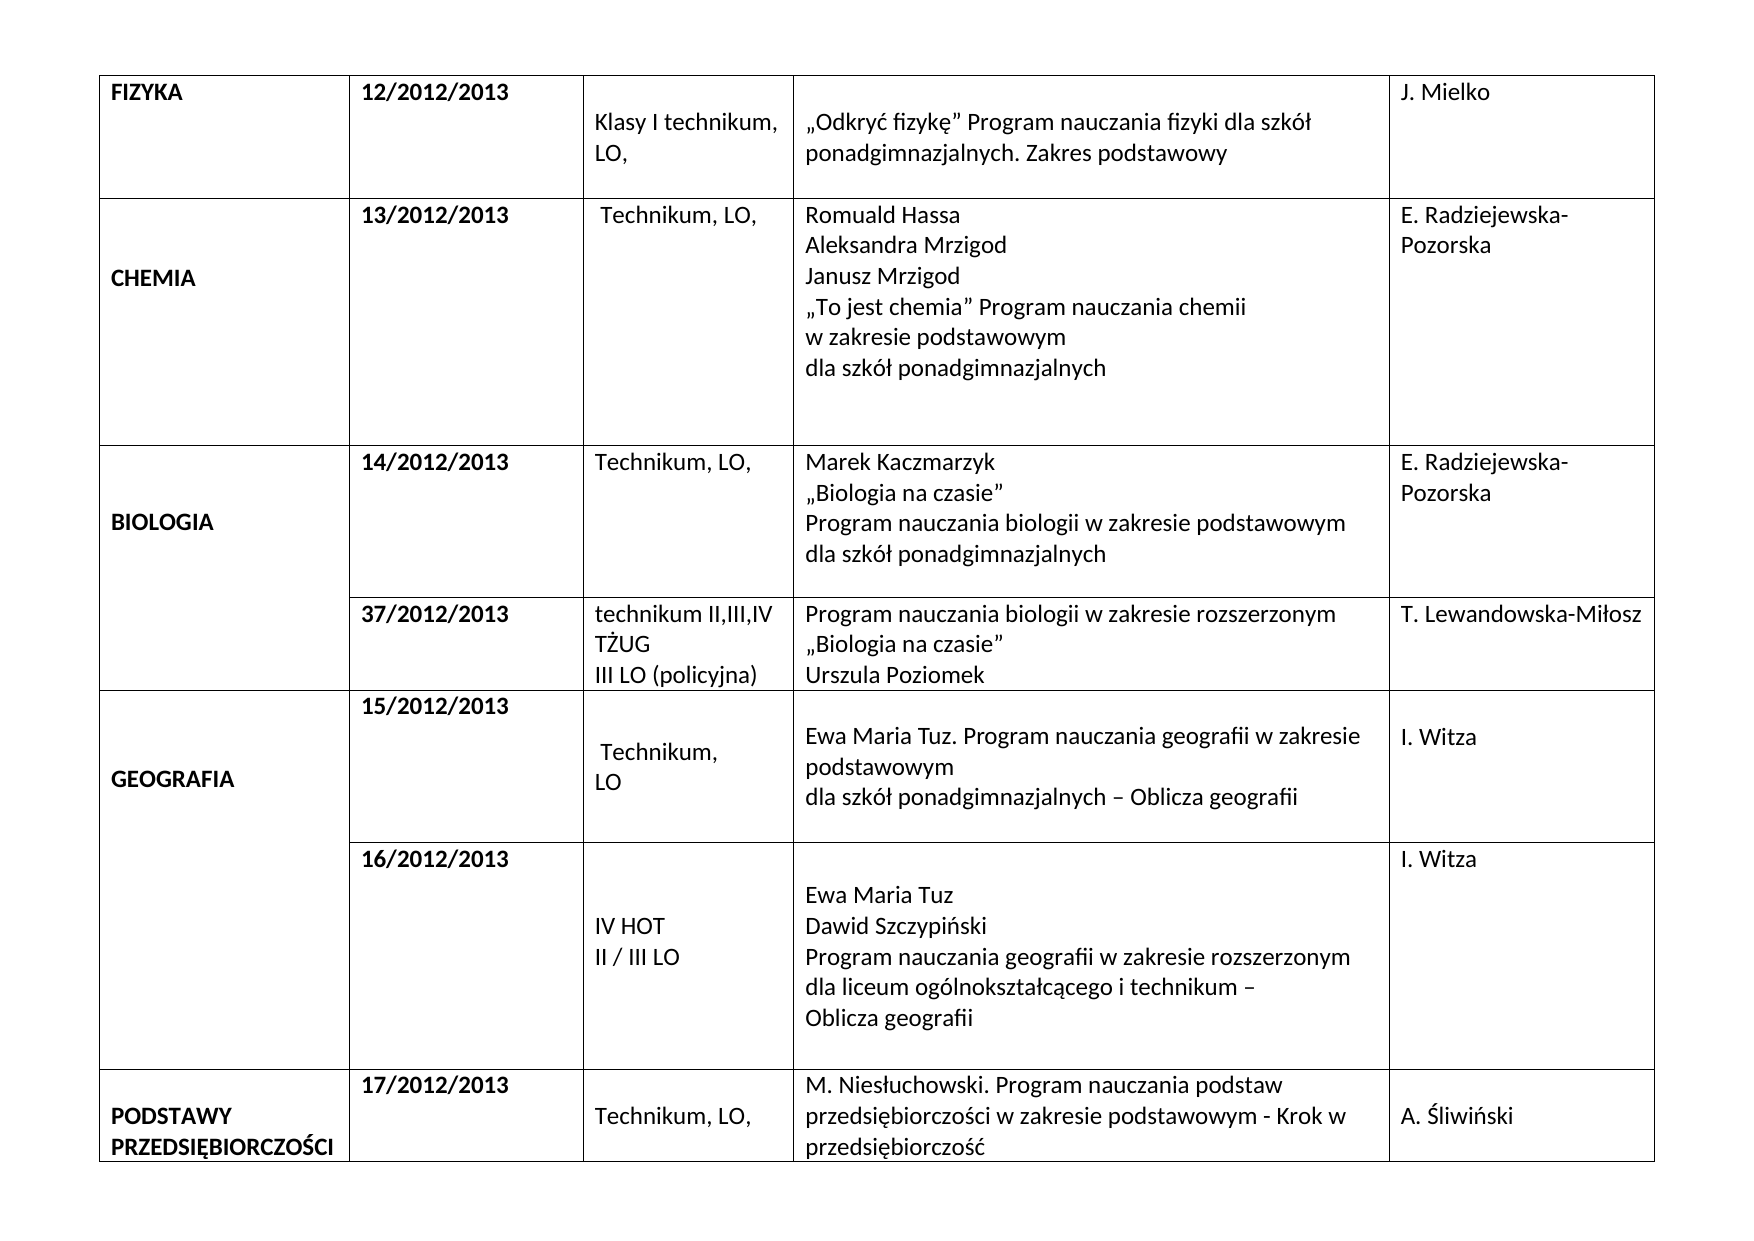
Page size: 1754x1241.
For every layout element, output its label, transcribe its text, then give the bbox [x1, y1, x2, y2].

table_cell CHEMIA [100, 199, 349, 445]
table_cell I. Witza [1390, 691, 1654, 842]
table_cell 12/2012/2013 [350, 76, 583, 198]
table_cell FIZYKA [100, 76, 349, 198]
table_cell I. Witza [1390, 843, 1654, 1069]
table_cell E. Radziejewska-Pozorska [1390, 446, 1654, 597]
table_cell PODSTAWY PRZEDSIĘBIORCZOŚCI [100, 1070, 349, 1161]
table_cell 17/2012/2013 [350, 1070, 583, 1161]
table_cell technikum II,III,IV TŻUG III LO (policyjna) [584, 598, 793, 689]
table_cell 15/2012/2013 [350, 691, 583, 842]
table_cell „Odkryć fizykę” Program nauczania fizyki dla szkół ponadgimnazjalnych. Zakres podstawowy [794, 76, 1389, 198]
table_cell 16/2012/2013 [350, 843, 583, 1069]
table_cell Ewa Maria Tuz. Program nauczania geografii w zakresie podstawowym dla szkół ponadgimnazjalnych – Oblicza geografii [794, 691, 1389, 842]
table_cell M. Niesłuchowski. Program nauczania podstaw przedsiębiorczości w zakresie podstawowym - Krok w przedsiębiorczość [794, 1070, 1389, 1161]
table_cell A. Śliwiński [1390, 1070, 1654, 1161]
table_cell E. Radziejewska-Pozorska [1390, 199, 1654, 445]
table_cell Marek Kaczmarzyk „Biologia na czasie” Program nauczania biologii w zakresie podstawowym dla szkół ponadgimnazjalnych [794, 446, 1389, 597]
table_cell Technikum, LO, [584, 1070, 793, 1161]
table_cell Klasy I technikum, LO, [584, 76, 793, 198]
table_cell T. Lewandowska-Miłosz [1390, 598, 1654, 689]
table_cell GEOGRAFIA [100, 691, 349, 1069]
table_cell BIOLOGIA [100, 446, 349, 689]
table_cell Romuald Hassa Aleksandra Mrzigod Janusz Mrzigod „To jest chemia” Program nauczania chemii w zakresie podstawowym dla szkół ponadgimnazjalnych [794, 199, 1389, 445]
table_cell Ewa Maria Tuz Dawid Szczypiński Program nauczania geografii w zakresie rozszerzonym dla liceum ogólnokształcącego i technikum – Oblicza geografii [794, 843, 1389, 1069]
table_cell Technikum, LO, [584, 446, 793, 597]
table_cell Technikum, LO [584, 691, 793, 842]
table_cell IV HOT II / III LO [584, 843, 793, 1069]
table_cell 14/2012/2013 [350, 446, 583, 597]
table_cell Technikum, LO, [584, 199, 793, 445]
table_cell 37/2012/2013 [350, 598, 583, 689]
table_cell 13/2012/2013 [350, 199, 583, 445]
table_cell Program nauczania biologii w zakresie rozszerzonym „Biologia na czasie” Urszula Poziomek [794, 598, 1389, 689]
table_cell J. Mielko [1390, 76, 1654, 198]
